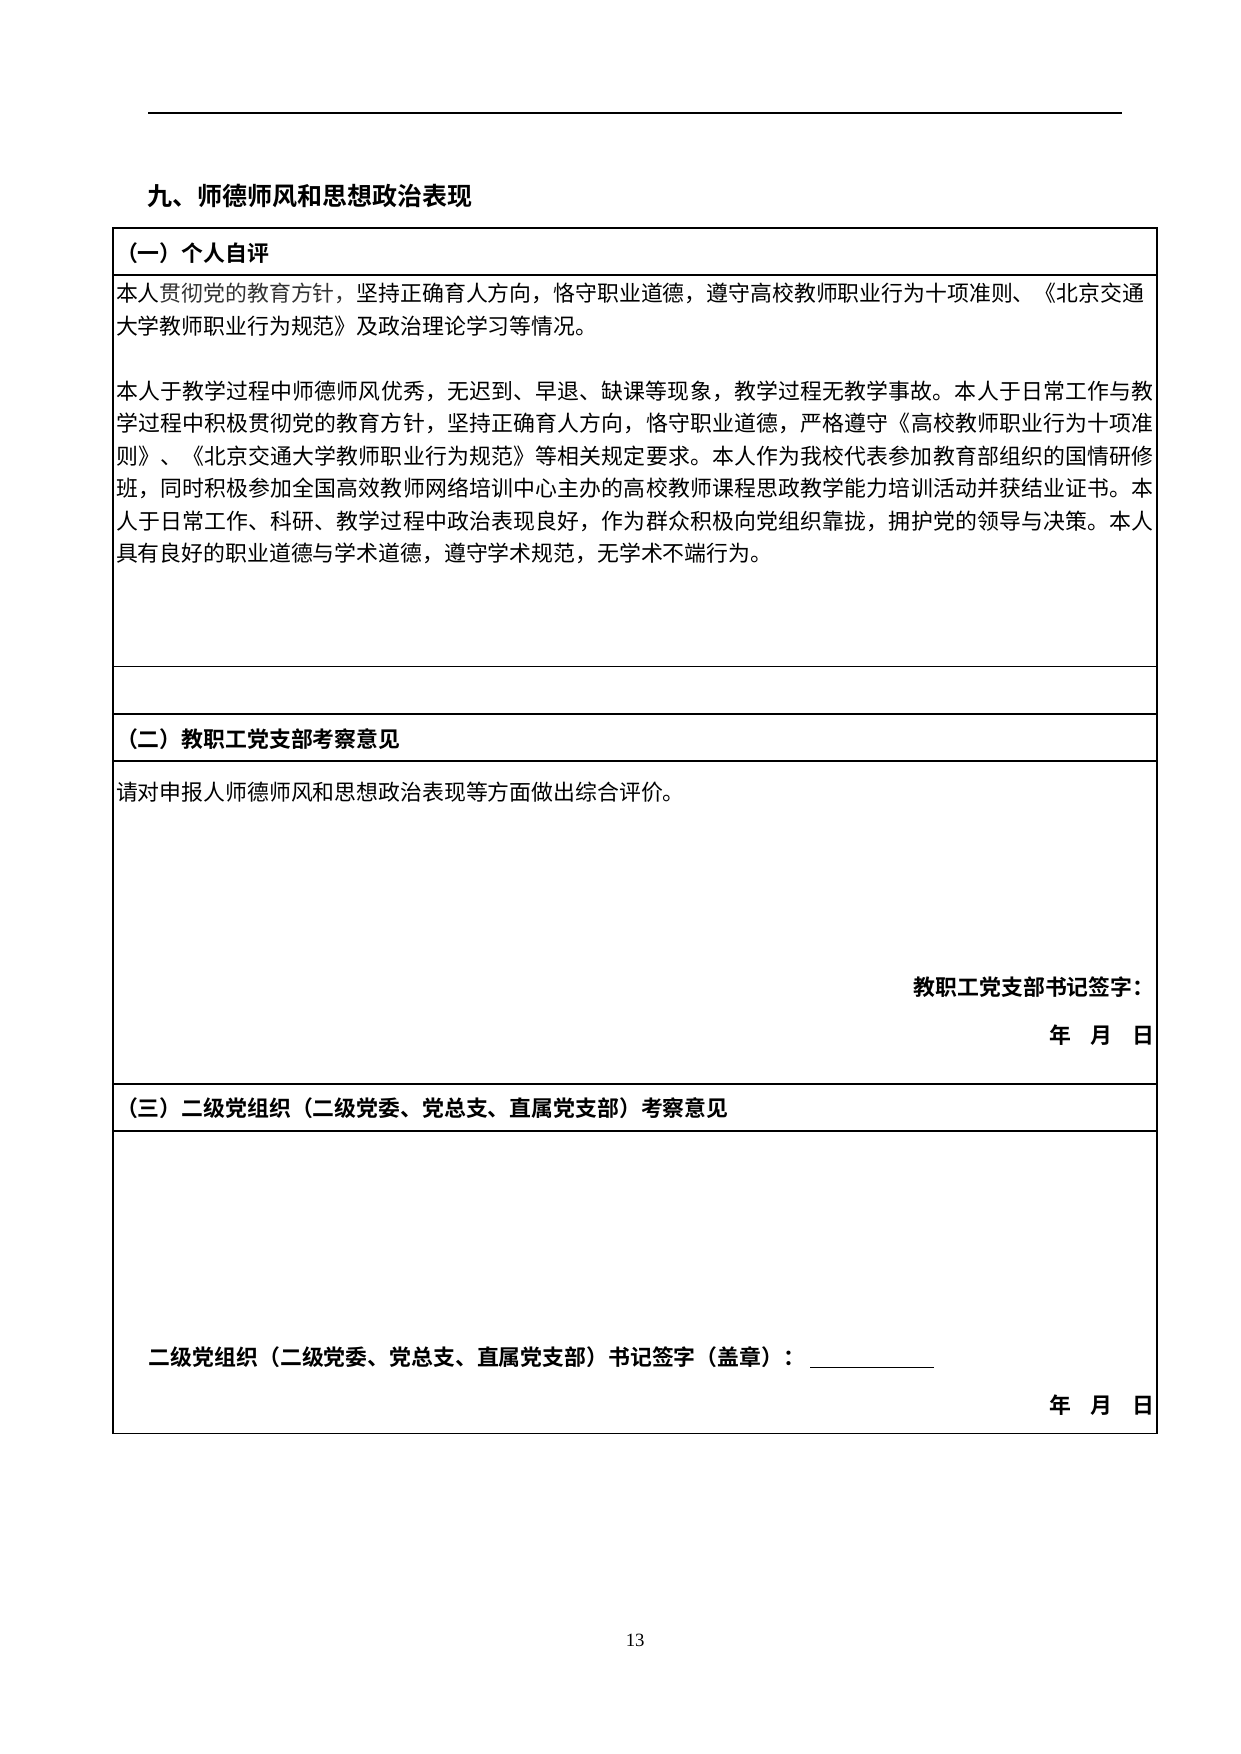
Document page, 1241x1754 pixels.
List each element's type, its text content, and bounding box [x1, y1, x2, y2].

table_cell 请对申报人师德师风和思想政治表现等方面做出综合评价。 教职工党支部书记签字： 年 月 日 [114, 762, 1156, 1083]
table_cell [114, 667, 1156, 713]
table_cell 二级党组织（二级党委、党总支、直属党支部）书记签字（盖章）： 年 月 日 [114, 1132, 1156, 1432]
table_cell （二）教职工党支部考察意见 [114, 715, 1156, 760]
table_cell 本人贯彻党的教育方针，坚持正确育人方向，恪守职业道德，遵守高校教师职业行为十项准则、《北京交通大学教师职业行为规范》及政治理论学习等情况。 本人于教学过程中师德师风优秀，无迟到、早退、缺课等现象，教学过程无教学事故。本人于日常工作与教学过程中积极贯彻党的教育方针，坚持正确育人方向，恪守职业道德，严格遵守《高校教师职业行为十项准则》、《北京交通大学教师职业行为规范》等相关规定要求。本人作为我校代表参加教育部组织的国情研修班，同时积极参加全国高效教师网络培训中心主办的高校教师课程思政教学能力培训活动并获结业证书。本人于日常工作、科研、教学过程中政治表现良好，作为群众积极向党组织靠拢，拥护党的领导与决策。 [114, 276, 1156, 666]
table_header （一）个人自评 [114, 229, 1156, 274]
table_cell （三）二级党组织（二级党委、党总支、直属党支部）考察意见 [114, 1085, 1156, 1130]
text 九、师德师风和思想政治表现 [148, 162, 1122, 227]
